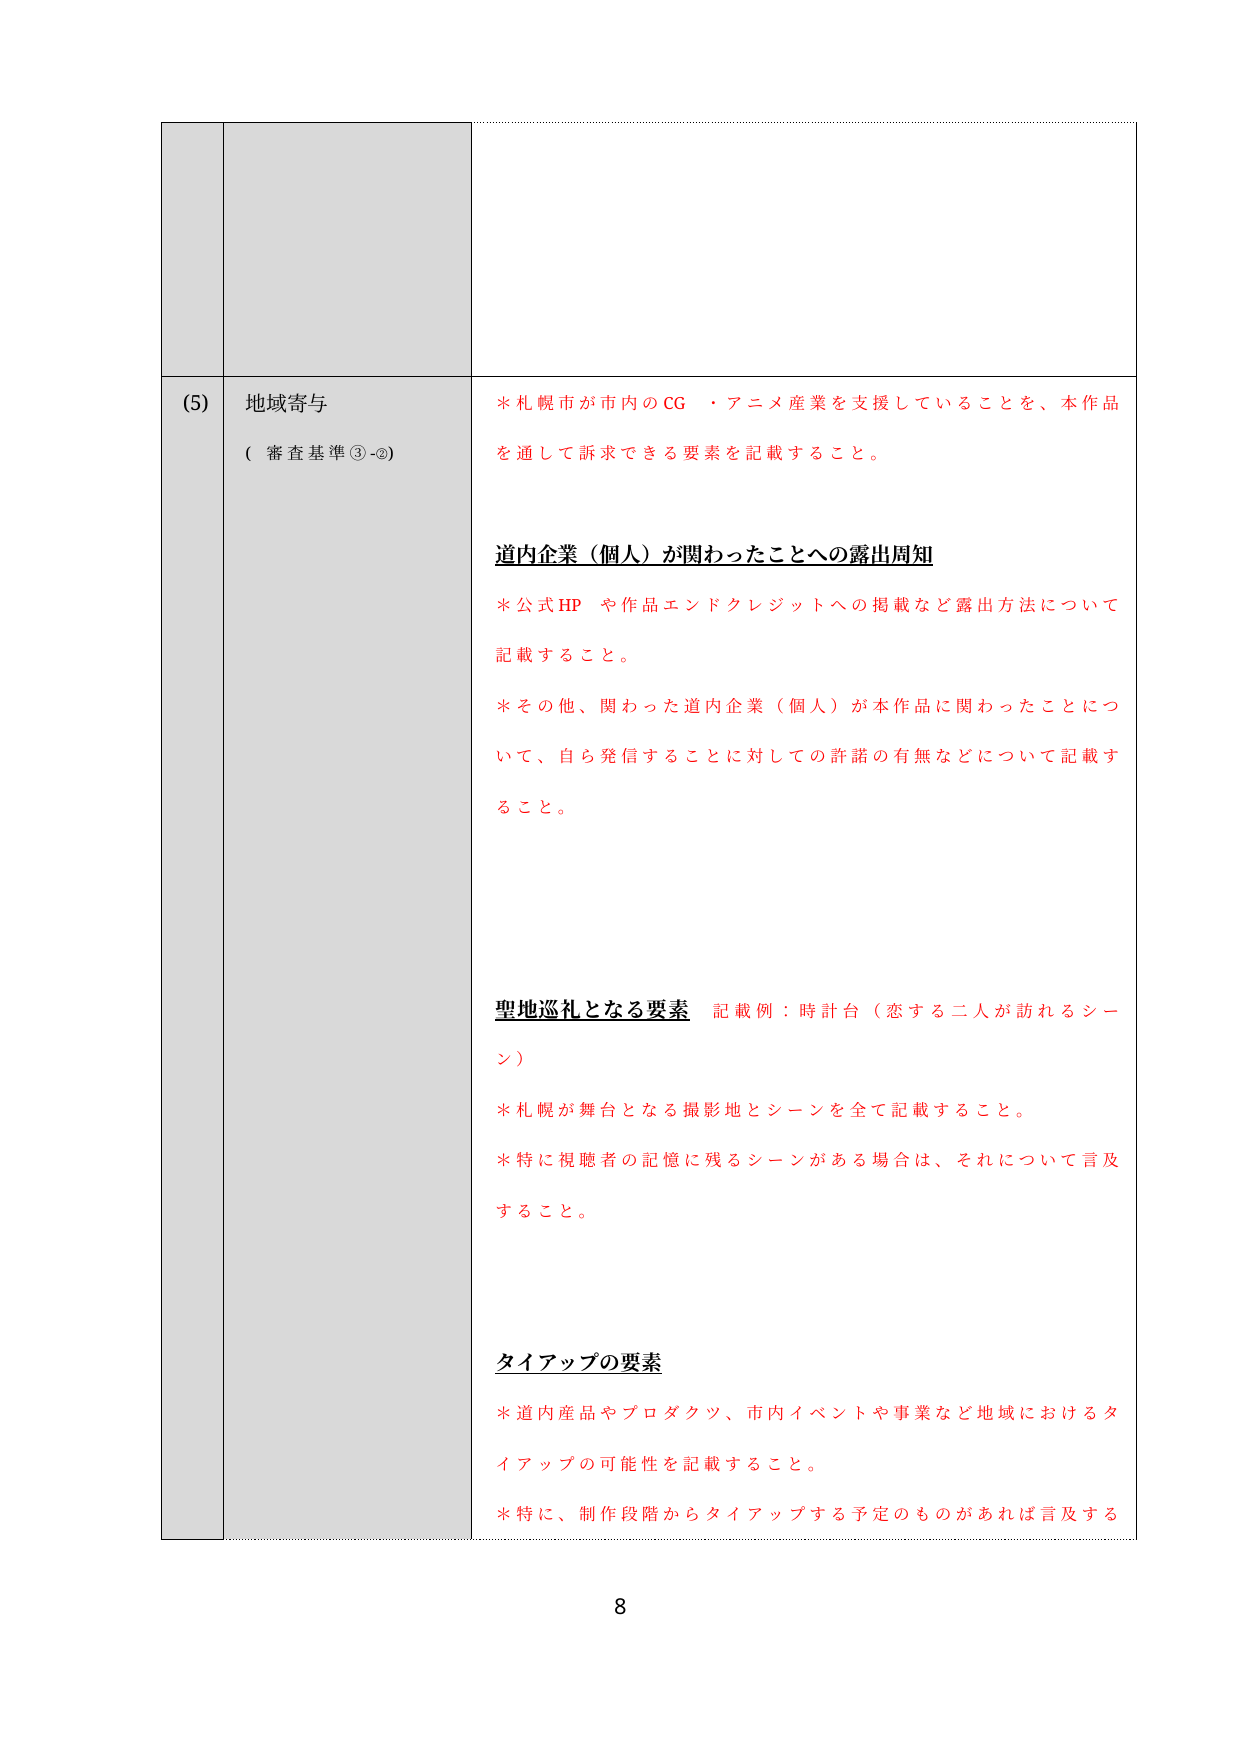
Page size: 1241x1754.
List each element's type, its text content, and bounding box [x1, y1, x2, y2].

table_cell 地域寄与 (審査基準③-②) [224, 377, 471, 1539]
table_cell (5) [162, 377, 223, 1539]
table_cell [472, 377, 1136, 1539]
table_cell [472, 122, 1136, 376]
